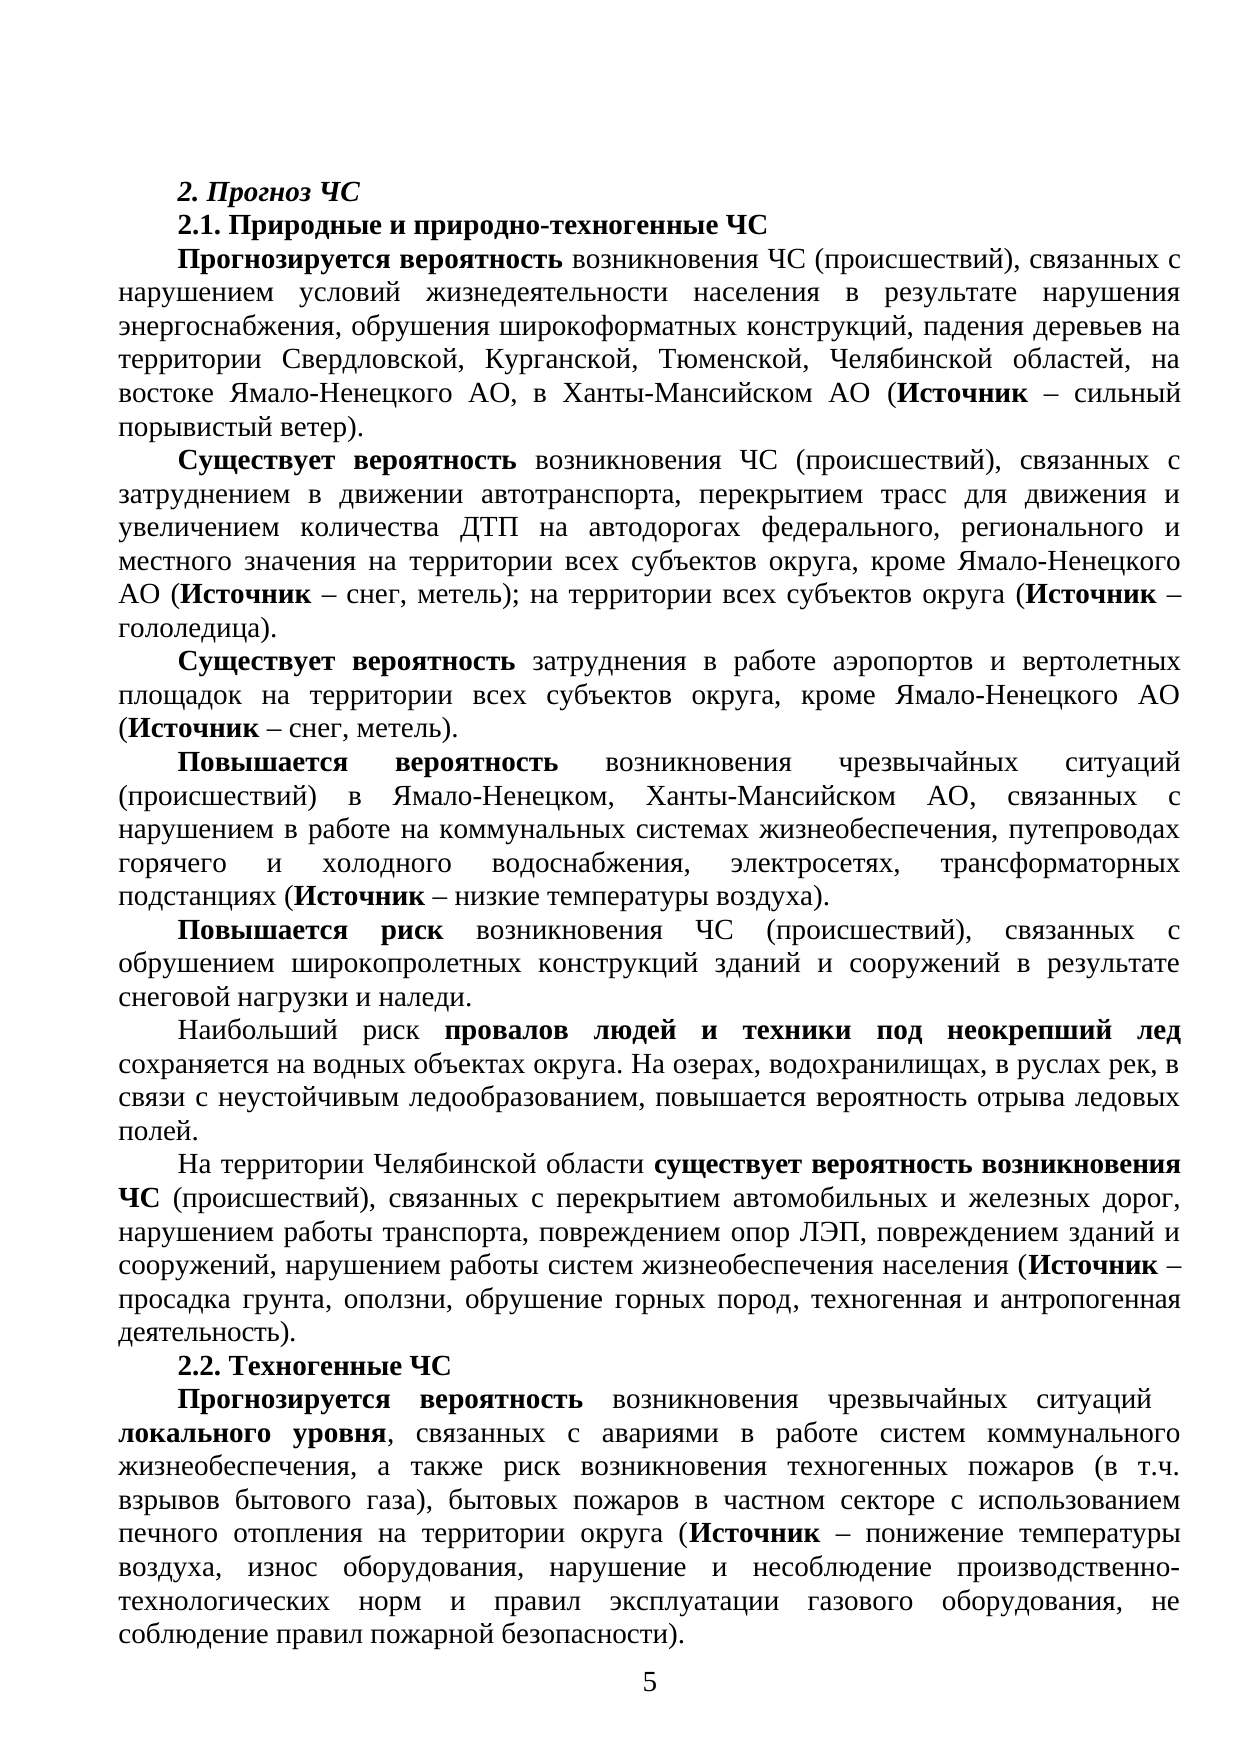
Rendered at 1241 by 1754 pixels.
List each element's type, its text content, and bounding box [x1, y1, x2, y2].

text Прогнозируется вероятность возникновения чрезвычайных ситуаций локального уровня, связанных с авариями в работе систем коммунального жизнеобеспечения, а также риск возникновения техногенных пожаров (в т.ч. взрывов бытового газа), бытовых пожаров в частном секторе с использованием печного отопления на территории округа (Источник – понижение температуры воздуха, износ оборудования, нарушение и несоблюдение производственно-технологических норм и правил эксплуатации газового оборудования, не соблюдение правил пожарной безопасности). [118, 1381, 1181, 1650]
text Повышается риск возникновения ЧС (происшествий), связанных с обрушением широкопролетных конструкций зданий и сооружений в результате снеговой нагрузки и наледи. [118, 912, 1181, 1012]
text Существует вероятность возникновения ЧС (происшествий), связанных с затруднением в движении автотранспорта, перекрытием трасс для движения и увеличением количества ДТП на автодорогах федерального, регионального и местного значения на территории всех субъектов округа, кроме Ямало-Ненецкого АО (Источник – снег, метель); на территории всех субъектов округа (Источник – гололедица). [118, 442, 1181, 643]
text На территории Челябинской области существует вероятность возникновения ЧС (происшествий), связанных с перекрытием автомобильных и железных дорог, нарушением работы транспорта, повреждением опор ЛЭП, повреждением зданий и сооружений, нарушением работы систем жизнеобеспечения населения (Источник – просадка грунта, оползни, обрушение горных пород, техногенная и антропогенная деятельность). [118, 1147, 1181, 1348]
text 2.2. Техногенные ЧС [118, 1348, 1181, 1381]
text 2.1. Природные и природно-техногенные ЧС [118, 207, 1181, 241]
text 2. Прогноз ЧС [118, 174, 1181, 207]
text Повышается вероятность возникновения чрезвычайных ситуаций (происшествий) в Ямало-Ненецком, Ханты-Мансийском АО, связанных с нарушением в работе на коммунальных системах жизнеобеспечения, путепроводах горячего и холодного водоснабжения, электросетях, трансформаторных подстанциях (Источник – низкие температуры воздуха). [118, 744, 1181, 912]
text Прогнозируется вероятность возникновения ЧС (происшествий), связанных с нарушением условий жизнедеятельности населения в результате нарушения энергоснабжения, обрушения широкоформатных конструкций, падения деревьев на территории Свердловской, Курганской, Тюменской, Челябинской областей, на востоке Ямало-Ненецкого АО, в Ханты-Мансийском АО (Источник – сильный порывистый ветер). [118, 241, 1181, 442]
text Существует вероятность затруднения в работе аэропортов и вертолетных площадок на территории всех субъектов округа, кроме Ямало-Ненецкого АО (Источник – снег, метель). [118, 643, 1181, 744]
text Наибольший риск провалов людей и техники под неокрепший лед сохраняется на водных объектах округа. На озерах, водохранилищах, в руслах рек, в связи с неустойчивым ледообразованием, повышается вероятность отрыва ледовых полей. [118, 1012, 1181, 1147]
